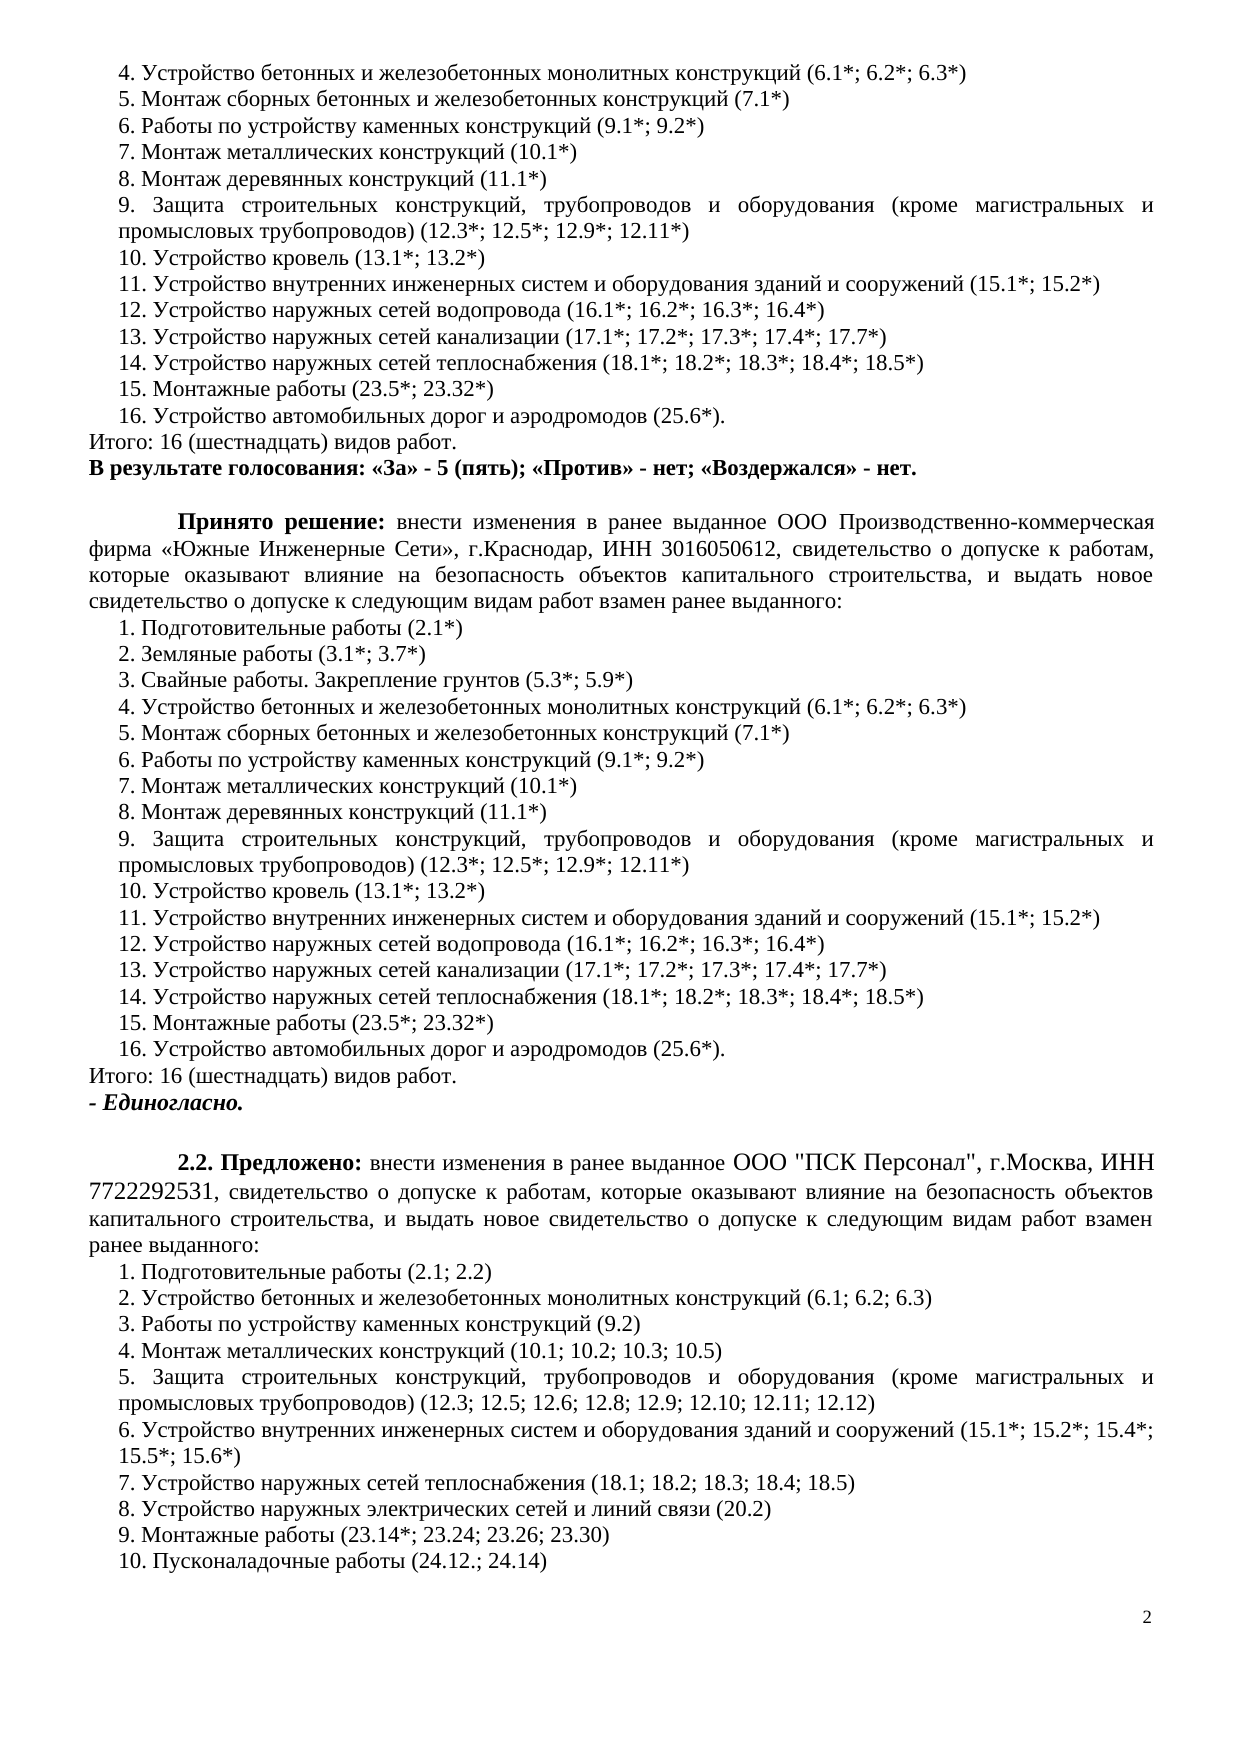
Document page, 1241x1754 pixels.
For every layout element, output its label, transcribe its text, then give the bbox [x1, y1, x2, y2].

text 14. Устройство наружных сетей теплоснабжения (18.1*; 18.2*; 18.3*; 18.4*; 18.5*) [118, 349, 1155, 375]
text 1. Подготовительные работы (2.1; 2.2) [118, 1258, 1155, 1284]
text 2.2. Предложено: внести изменения в ранее выданное ООО "ПСК Персонал", г.Москва, ИНН 7722292531, свидетельство о допуске к работам, которые оказывают влияние на безопасность объектов капитального строительства, и выдать новое свидетельство о допуске к следующим видам работ взамен ранее выданного: [88, 1147, 1155, 1258]
text 6. Устройство внутренних инженерных систем и оборудования зданий и сооружений (15.1*; 15.2*; 15.4*; 15.5*; 15.6*) [118, 1416, 1155, 1468]
text 9. Защита строительных конструкций, трубопроводов и оборудования (кроме магистральных и промысловых трубопроводов) (12.3*; 12.5*; 12.9*; 12.11*) [118, 825, 1155, 877]
text 3. Свайные работы. Закрепление грунтов (5.3*; 5.9*) [118, 667, 1155, 693]
text Итого: 16 (шестнадцать) видов работ. [88, 428, 1155, 454]
text 9. Монтажные работы (23.14*; 23.24; 23.26; 23.30) [118, 1521, 1155, 1548]
text 8. Монтаж деревянных конструкций (11.1*) [118, 798, 1155, 825]
text 2. Земляные работы (3.1*; 3.7*) [118, 640, 1155, 667]
text 5. Монтаж сборных бетонных и железобетонных конструкций (7.1*) [118, 86, 1155, 112]
text Принято решение: внести изменения в ранее выданное ООО Производственно-коммерческая фирма «Южные Инженерные Сети», г.Краснодар, ИНН 3016050612, свидетельство о допуске к работам, которые оказывают влияние на безопасность объектов капитального строительства, и выдать новое свидетельство о допуске к следующим видам работ взамен ранее выданного: [88, 507, 1155, 614]
text 12. Устройство наружных сетей водопровода (16.1*; 16.2*; 16.3*; 16.4*) [118, 296, 1155, 323]
text 1. Подготовительные работы (2.1*) [118, 614, 1155, 640]
text В результате голосования: «За» - 5 (пять); «Против» - нет; «Воздержался» - нет. [88, 454, 1155, 481]
text 12. Устройство наружных сетей водопровода (16.1*; 16.2*; 16.3*; 16.4*) [118, 930, 1155, 956]
text 10. Устройство кровель (13.1*; 13.2*) [118, 877, 1155, 904]
text 10. Устройство кровель (13.1*; 13.2*) [118, 244, 1155, 270]
text Итого: 16 (шестнадцать) видов работ. [88, 1062, 1155, 1088]
text 9. Защита строительных конструкций, трубопроводов и оборудования (кроме магистральных и промысловых трубопроводов) (12.3*; 12.5*; 12.9*; 12.11*) [118, 191, 1155, 244]
text - Единогласно. [88, 1088, 1155, 1116]
text 13. Устройство наружных сетей канализации (17.1*; 17.2*; 17.3*; 17.4*; 17.7*) [118, 323, 1155, 349]
text 15. Монтажные работы (23.5*; 23.32*) [118, 1009, 1155, 1036]
text 16. Устройство автомобильных дорог и аэродромодов (25.6*). [118, 1036, 1155, 1062]
text 15. Монтажные работы (23.5*; 23.32*) [118, 375, 1155, 402]
text 16. Устройство автомобильных дорог и аэродромодов (25.6*). [118, 402, 1155, 428]
text 7. Монтаж металлических конструкций (10.1*) [118, 138, 1155, 164]
text 8. Устройство наружных электрических сетей и линий связи (20.2) [118, 1495, 1155, 1521]
text 11. Устройство внутренних инженерных систем и оборудования зданий и сооружений (15.1*; 15.2*) [118, 270, 1155, 296]
text 13. Устройство наружных сетей канализации (17.1*; 17.2*; 17.3*; 17.4*; 17.7*) [118, 956, 1155, 983]
text 4. Устройство бетонных и железобетонных монолитных конструкций (6.1*; 6.2*; 6.3*) [118, 693, 1155, 719]
text 3. Работы по устройству каменных конструкций (9.2) [118, 1310, 1155, 1337]
text 5. Монтаж сборных бетонных и железобетонных конструкций (7.1*) [118, 719, 1155, 746]
text 14. Устройство наружных сетей теплоснабжения (18.1*; 18.2*; 18.3*; 18.4*; 18.5*) [118, 983, 1155, 1009]
text 6. Работы по устройству каменных конструкций (9.1*; 9.2*) [118, 112, 1155, 138]
text 8. Монтаж деревянных конструкций (11.1*) [118, 164, 1155, 191]
text 4. Монтаж металлических конструкций (10.1; 10.2; 10.3; 10.5) [118, 1337, 1155, 1363]
text 11. Устройство внутренних инженерных систем и оборудования зданий и сооружений (15.1*; 15.2*) [118, 904, 1155, 930]
text 7. Монтаж металлических конструкций (10.1*) [118, 772, 1155, 798]
text 7. Устройство наружных сетей теплоснабжения (18.1; 18.2; 18.3; 18.4; 18.5) [118, 1468, 1155, 1495]
text 10. Пусконаладочные работы (24.12.; 24.14) [118, 1548, 1155, 1574]
text 2. Устройство бетонных и железобетонных монолитных конструкций (6.1; 6.2; 6.3) [118, 1284, 1155, 1310]
text 6. Работы по устройству каменных конструкций (9.1*; 9.2*) [118, 746, 1155, 772]
text 4. Устройство бетонных и железобетонных монолитных конструкций (6.1*; 6.2*; 6.3*) [118, 59, 1155, 86]
